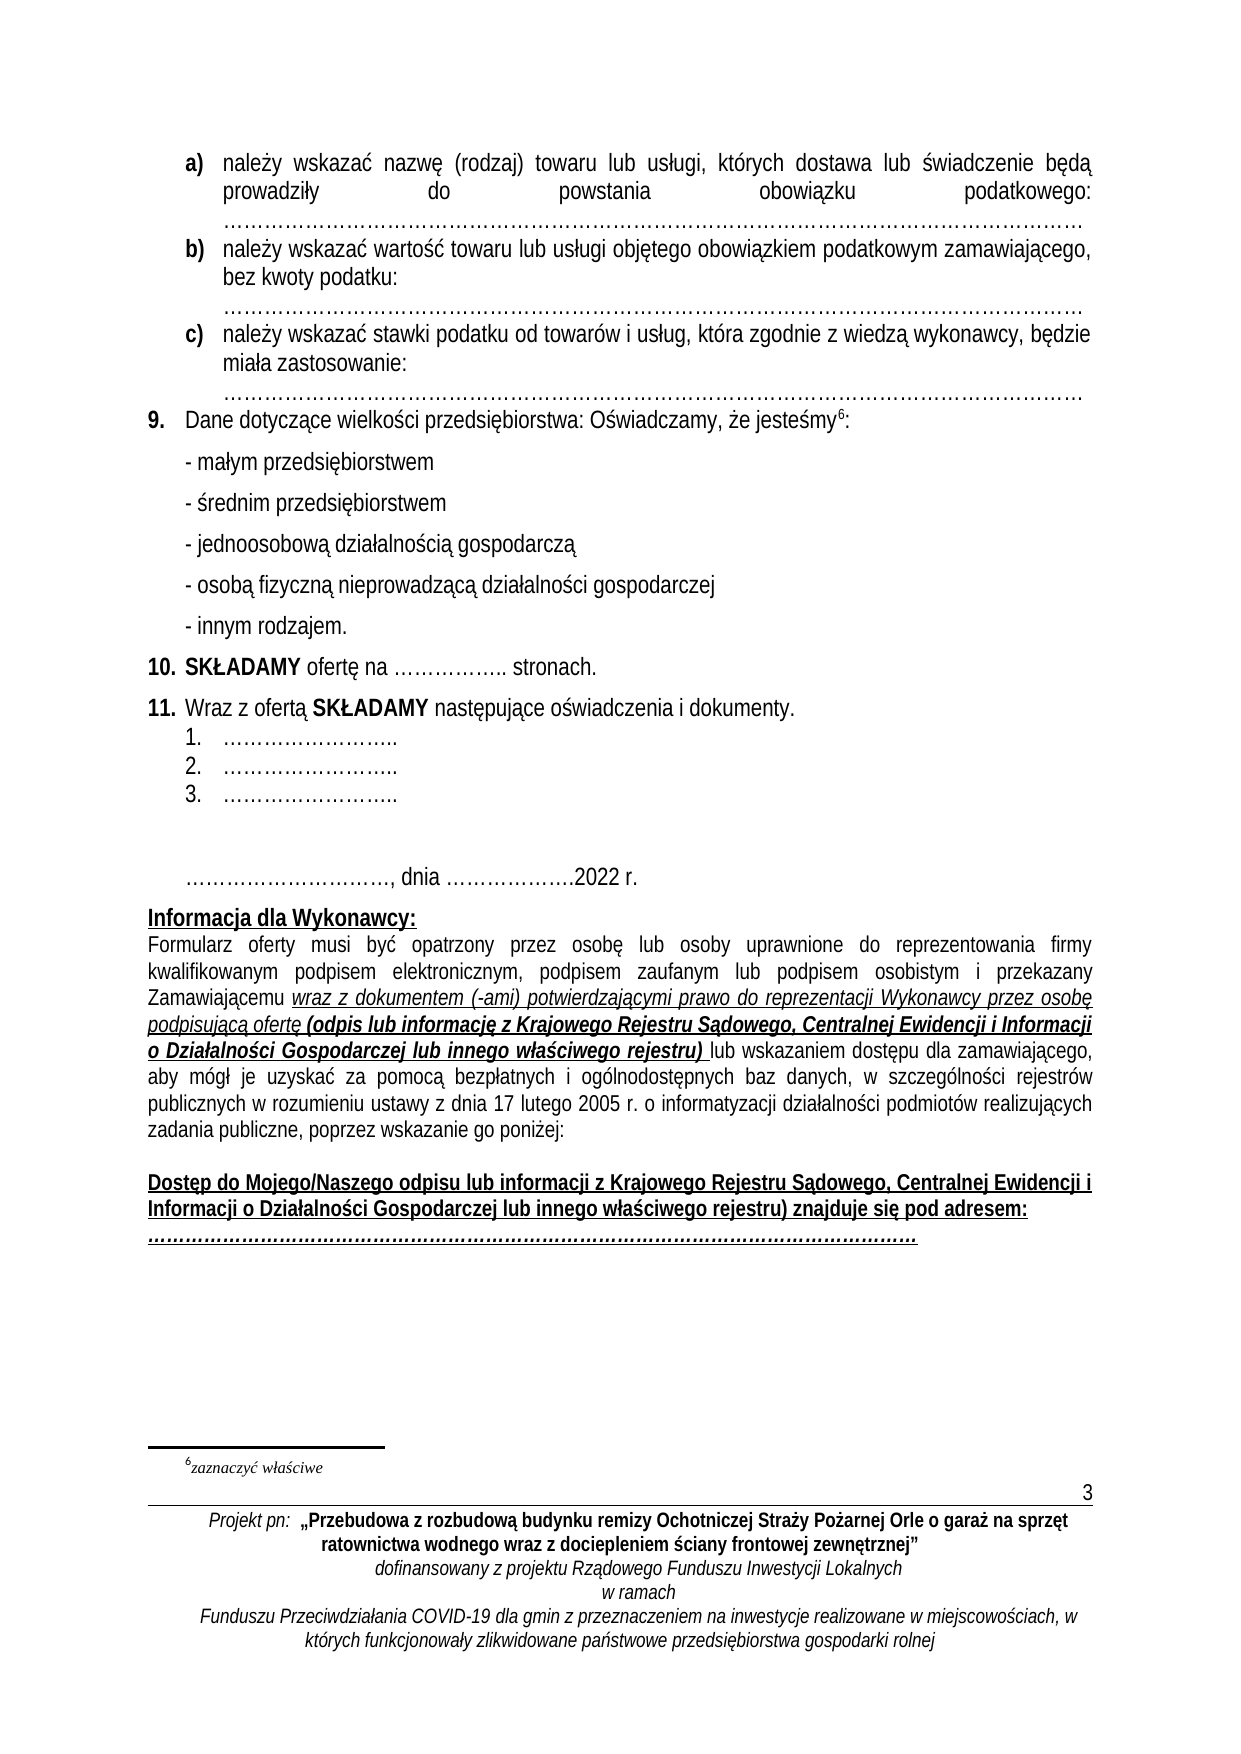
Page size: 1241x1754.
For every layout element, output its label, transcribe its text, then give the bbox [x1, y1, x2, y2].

list …………………….. [185, 722, 1093, 751]
list - średnim przedsiębiorstwem [185, 488, 1093, 516]
text Dostęp do Mojego/Naszego odpisu lub informacji z Krajowego Rejestru Sądowego, Centralnej Ewidencji i Informacji o Działalności Gospodarczej lub innego właściwego rejestru) znajduje się pod adresem: [148, 1169, 1093, 1221]
text …………………………………………………………………………………………………………… [148, 1221, 1093, 1248]
list - jednoosobową działalnością gospodarczą [185, 529, 1093, 557]
list ……………………………………………………………………………………………………………… [223, 377, 1093, 405]
list - osobą fizyczną nieprowadzącą działalności gospodarczej [185, 570, 1093, 599]
list - innym rodzajem. [185, 611, 1093, 640]
list - małym przedsiębiorstwem [185, 447, 1093, 475]
list …………………….. [185, 779, 1093, 808]
list SKŁADAMY ofertę na …………….. stronach. [148, 652, 1093, 681]
text Formularz oferty musi być opatrzony przez osobę lub osoby uprawnione do reprezentowania firmy kwalifikowanym podpisem elektronicznym, podpisem zaufanym lub podpisem osobistym i przekazany Zamawiającemu wraz z dokumentem (-ami) potwierdzającymi prawo do reprezentacji Wykonawcy przez osobę podpisującą ofertę (odpis lub informację z Krajowego Rejestru Sądowego, Centralnej Ewidencji i Informacji o Działalności Gospodarczej lub innego właściwego rejestru) lub wskazaniem dostępu dla zamawiającego, aby mógł je uzyskać za pomocą bezpłatnych i ogólnodostępnych baz danych, w szczególności rejestrów publicznych w rozumieniu ustawy z dnia 17 lutego 2005 r. o informatyzacji działalności podmiotów realizujących zadania publiczne, poprzez wskazanie go poniżej: [148, 931, 1093, 1142]
text …………………………, dnia ……………….2022 r. [148, 862, 1093, 890]
list Wraz z ofertą SKŁADAMY następujące oświadczenia i dokumenty. [148, 693, 1093, 722]
list należy wskazać wartość towaru lub usługi objętego obowiązkiem podatkowym zamawiającego, bez kwoty podatku: [185, 233, 1093, 291]
list należy wskazać stawki podatku od towarów i usług, która zgodnie z wiedzą wykonawcy, będzie miała zastosowanie: [185, 319, 1093, 377]
list ……………………………………………………………………………………………………………… [223, 291, 1093, 319]
list Dane dotyczące wielkości przedsiębiorstwa: Oświadczamy, że jesteśmy: [148, 405, 1093, 434]
text Informacja dla Wykonawcy: [148, 903, 1093, 931]
list należy wskazać nazwę (rodzaj) towaru lub usługi, których dostawa lub świadczenie będą prowadziły do powstania obowiązku podatkowego: ……………………………………………………………………………………………………………… [185, 148, 1093, 233]
list …………………….. [185, 751, 1093, 779]
